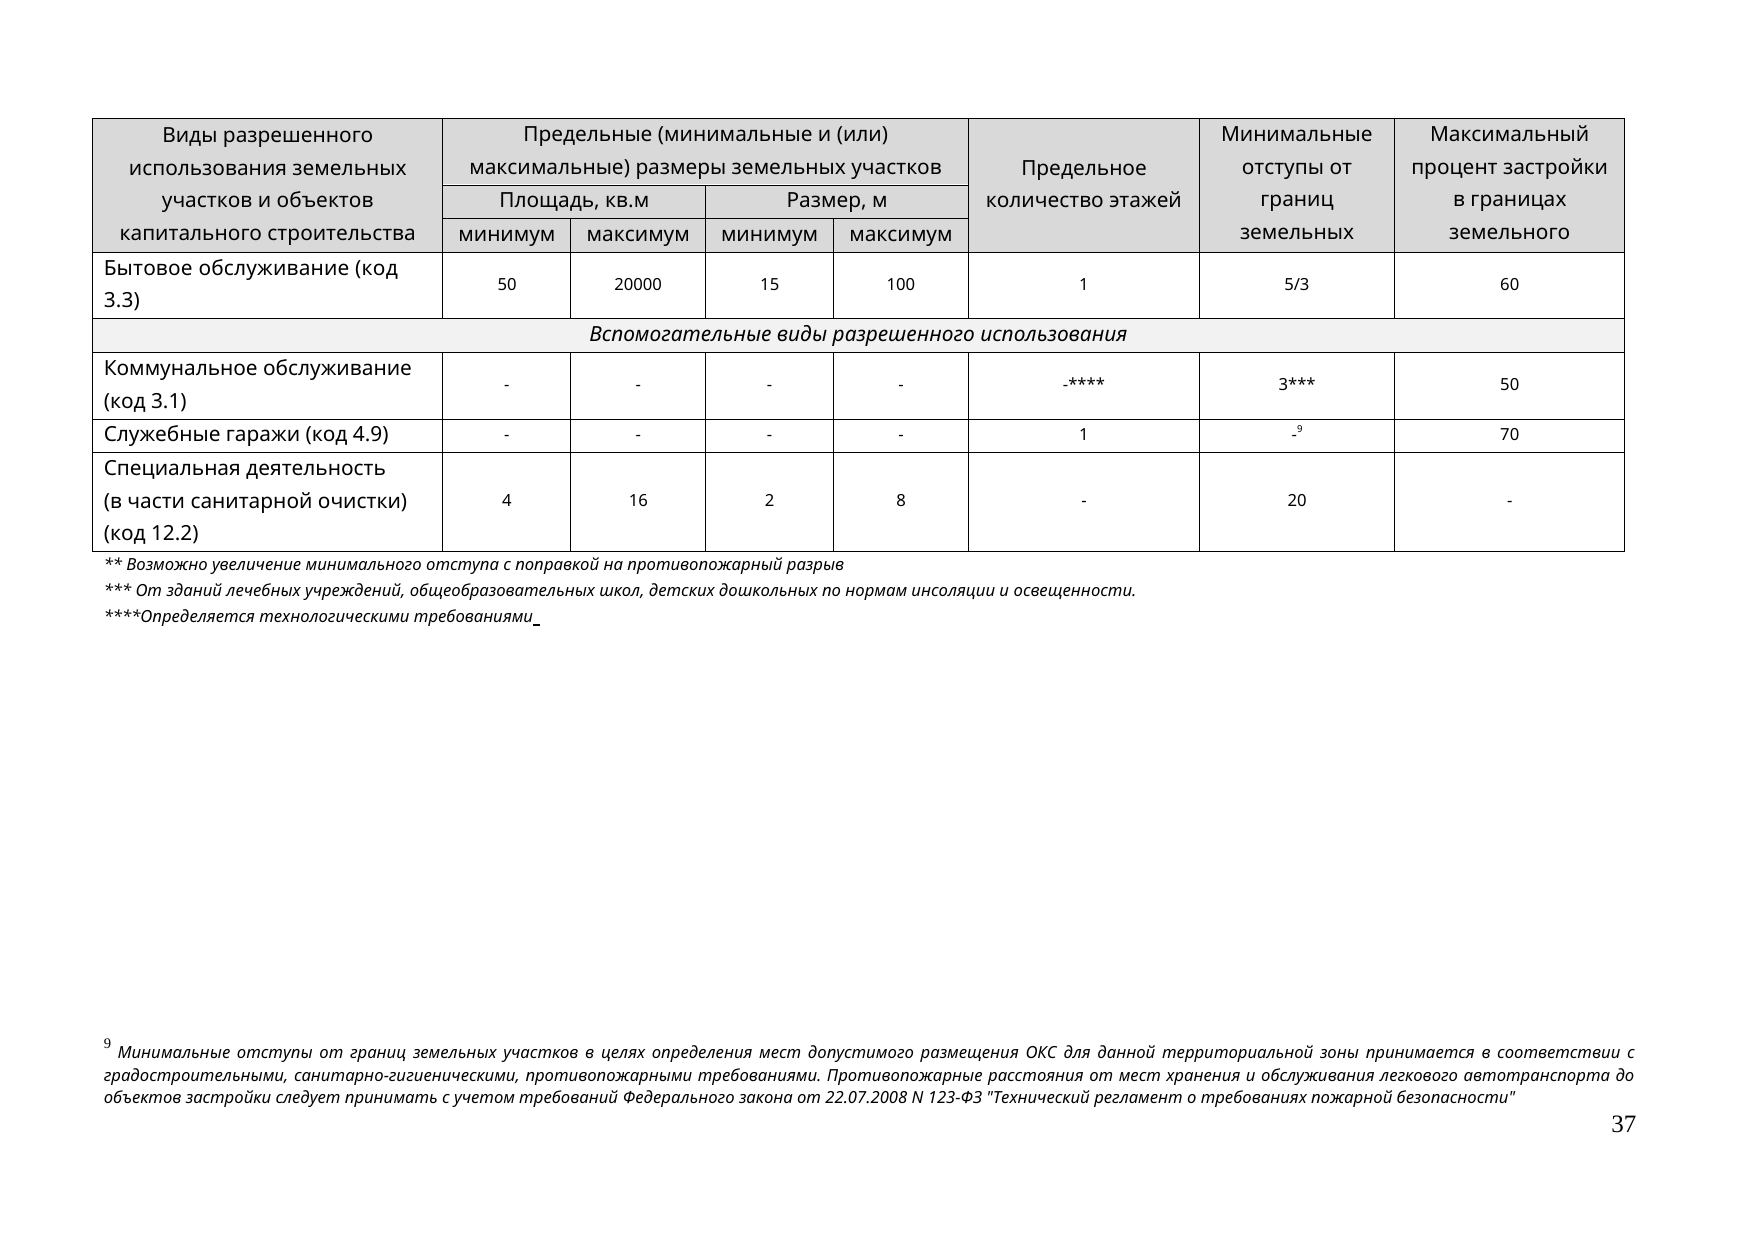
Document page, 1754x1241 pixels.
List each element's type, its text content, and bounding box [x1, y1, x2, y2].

table_cell максимум [834, 219, 968, 252]
table_cell 16 [571, 453, 705, 551]
table_header Предельное количество этажей [969, 119, 1199, 252]
text ** Возможно увеличение минимального отступа с поправкой на противопожарный разрыв [103, 552, 1636, 575]
table_header Предельные (минимальные и (или) максимальные) размеры земельных участков [443, 119, 968, 184]
table_cell минимум [443, 219, 570, 252]
table_cell Специальная деятельность (в части санитарной очистки) (код 12.2) [93, 453, 442, 551]
table_cell 50 [1395, 353, 1624, 418]
table_cell - [1200, 420, 1394, 452]
table_cell 50 [443, 253, 570, 318]
table_cell Размер, м [706, 186, 968, 218]
table_cell 70 [1395, 420, 1624, 452]
table_cell -**** [969, 353, 1199, 418]
table_cell - [969, 453, 1199, 551]
table_cell - [571, 420, 705, 452]
table_cell - [571, 353, 705, 418]
table_header Минимальные отступы от границ земельных участков в целях определения мест допустимого размещения зданий, строений, сооружений** [1200, 119, 1394, 252]
table_header Виды разрешенного использования земельных участков и объектов капитального строительства [93, 119, 442, 252]
table_cell 60 [1395, 253, 1624, 318]
table_cell Вспомогательные виды разрешенного использования [93, 319, 1624, 352]
table_cell 8 [834, 453, 968, 551]
table_cell 3*** [1200, 353, 1394, 418]
table_cell - [834, 353, 968, 418]
table_cell 1 [969, 253, 1199, 318]
table_cell 20000 [571, 253, 705, 318]
table_cell минимум [706, 219, 833, 252]
table_cell 1 [969, 420, 1199, 452]
table_cell максимум [571, 219, 705, 252]
table_cell 4 [443, 453, 570, 551]
table_cell Бытовое обслуживание (код 3.3) [93, 253, 442, 318]
table_cell Коммунальное обслуживание (код 3.1) [93, 353, 442, 418]
table_cell - [443, 353, 570, 418]
table_cell - [706, 420, 833, 452]
text *** От зданий лечебных учреждений, общеобразовательных школ, детских дошкольных по нормам инсоляции и освещенности. [103, 578, 1636, 601]
table_cell - [834, 420, 968, 452]
table_cell - [443, 420, 570, 452]
table_cell 2 [706, 453, 833, 551]
table_cell Площадь, кв.м [443, 186, 705, 218]
table_cell - [1395, 453, 1624, 551]
table_cell - [706, 353, 833, 418]
table_cell Служебные гаражи (код 4.9) [93, 420, 442, 452]
table_cell 20 [1200, 453, 1394, 551]
table_cell 100 [834, 253, 968, 318]
table_header Максимальный процент застройки в границах земельного участка, % [1395, 119, 1624, 252]
text ****Определяется технологическими требованиями [103, 604, 1636, 627]
table_cell 5/3 [1200, 253, 1394, 318]
table_cell 15 [706, 253, 833, 318]
